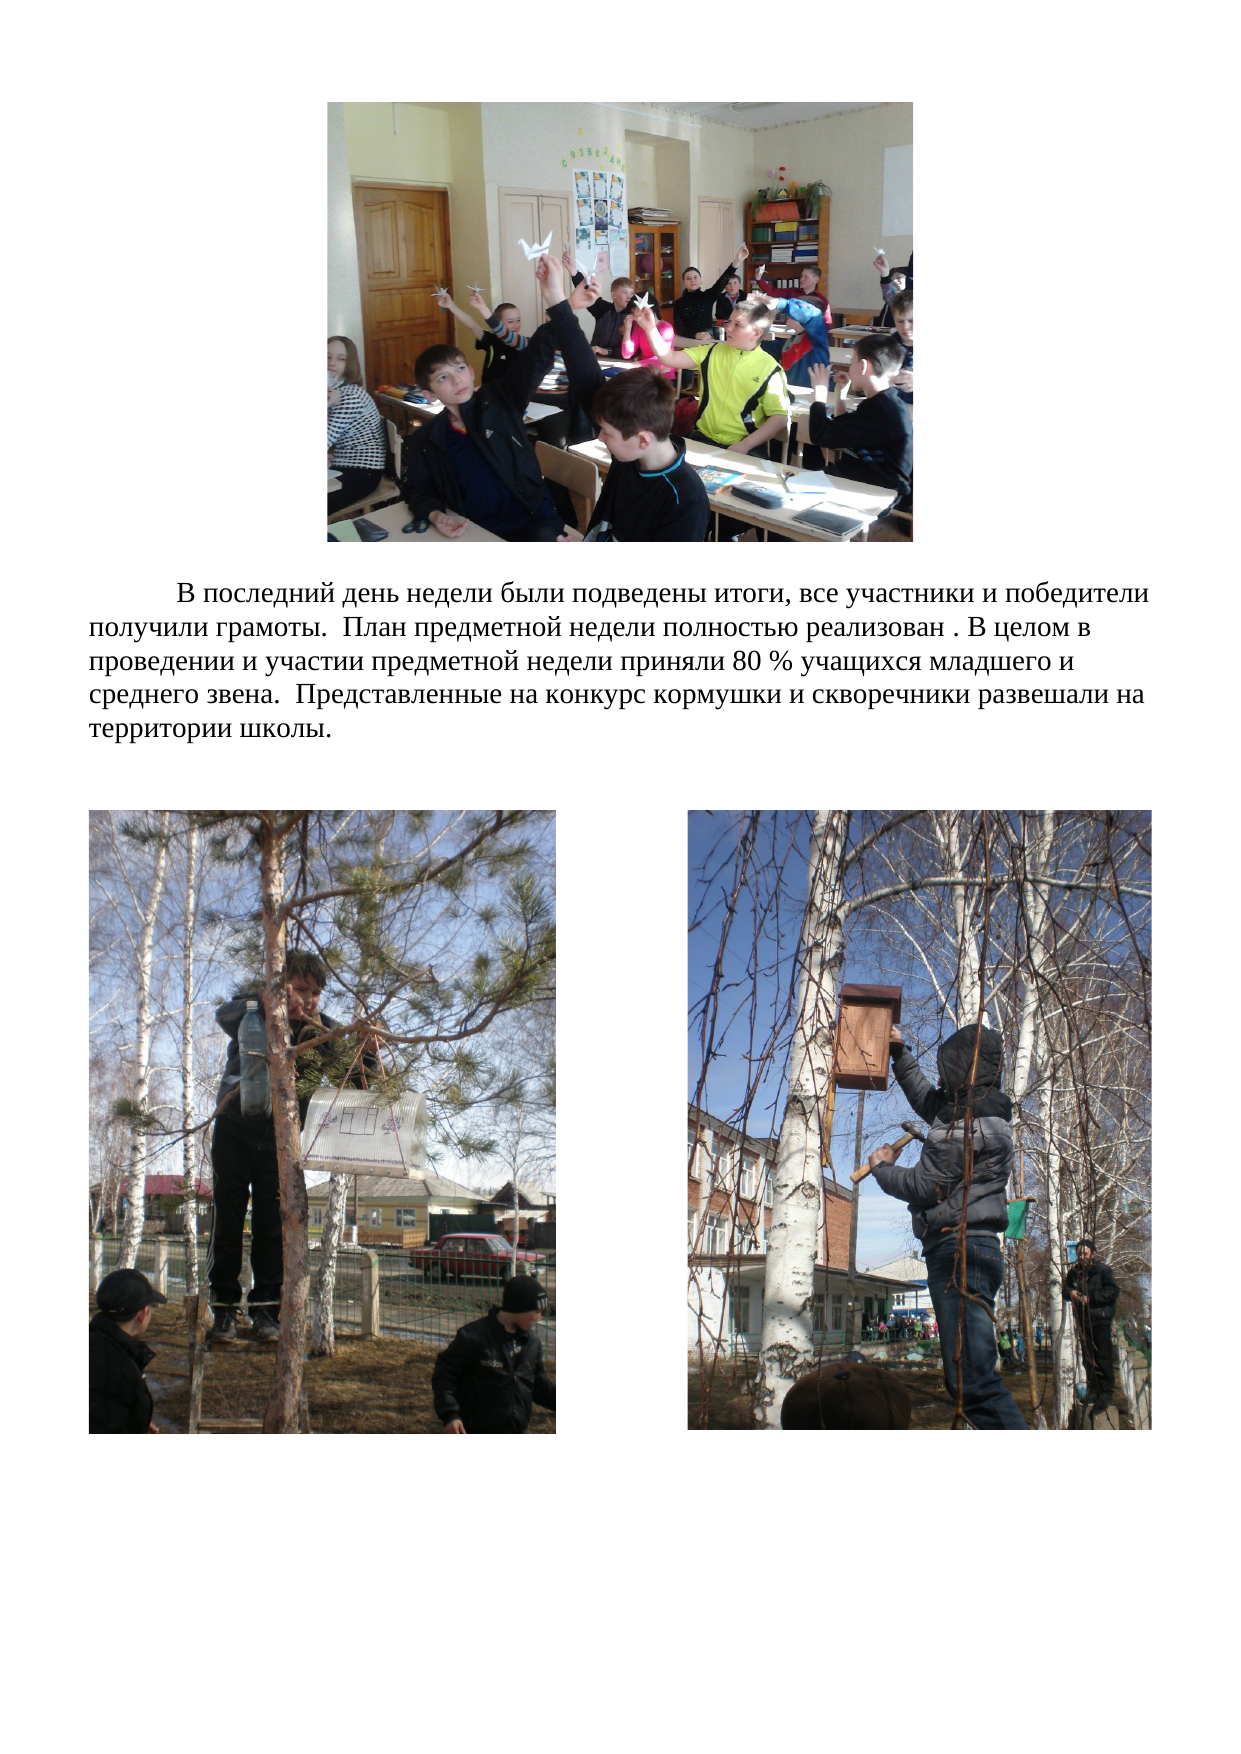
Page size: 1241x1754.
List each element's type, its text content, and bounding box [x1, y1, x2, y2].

picture [687, 810, 1152, 1430]
picture [88, 810, 556, 1434]
text В последний день недели были подведены итоги, все участники и победители получили грамоты. План предметной недели полностью реализован . В целом в проведении и участии предметной недели приняли 80 % учащихся младшего и среднего звена. Представленные на конкурс кормушки и скворечники развешали на территории школы. [89, 576, 1152, 743]
picture [327, 102, 914, 542]
